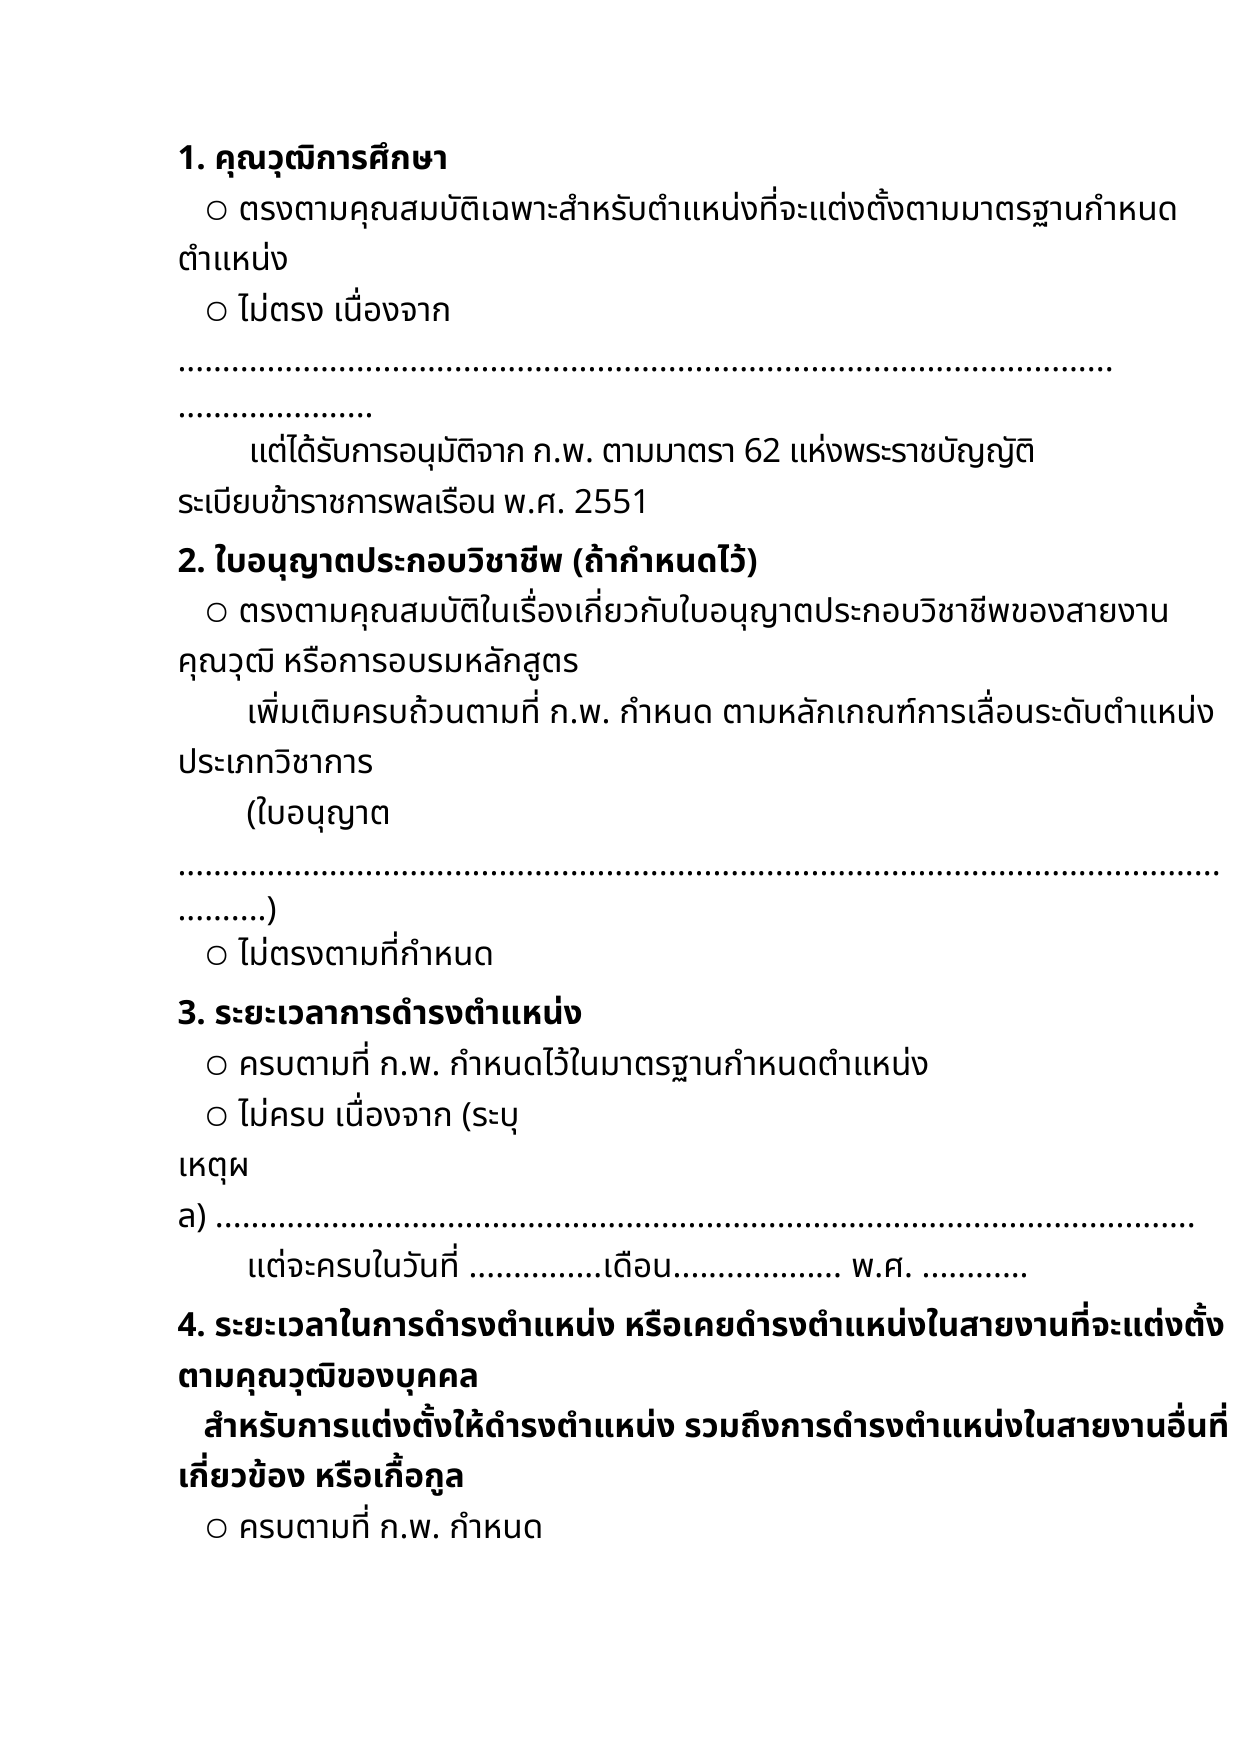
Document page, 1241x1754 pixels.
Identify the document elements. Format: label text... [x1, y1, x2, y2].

text แต่ได้รับการอนุมัติจาก ก.พ. ตามมาตรา 62 แห่งพระราชบัญญัติระเบียบข้าราชการพลเรือน พ.ศ. 2551 [177, 427, 1122, 528]
text ไม่ตรงตามที่กำหนด [177, 930, 1231, 981]
text 4. ระยะเวลาในการดำรงตำแหน่ง หรือเคยดำรงตำแหน่งในสายงานที่จะแต่งตั้งตามคุณวุฒิของบุคคล [177, 1301, 1231, 1402]
text แต่จะครบในวันที่ ...............เดือน................... พ.ศ. ............ [177, 1242, 1231, 1293]
text 3. ระยะเวลาการดำรงตำแหน่ง [177, 989, 1231, 1040]
text ครบตามที่ ก.พ. กำหนด [177, 1503, 1231, 1553]
text สำหรับการแต่งตั้งให้ดำรงตำแหน่ง รวมถึงการดำรงตำแหน่งในสายงานอื่นที่เกี่ยวข้อง หรือเกื้อกูล [177, 1402, 1231, 1503]
text (ใบอนุญาต ...............................................................................................................................) [177, 789, 1231, 930]
text ตรงตามคุณสมบัติในเรื่องเกี่ยวกับใบอนุญาตประกอบวิชาชีพของสายงาน คุณวุฒิ หรือการอบรมหลักสูตร [177, 587, 1231, 688]
text ตรงตามคุณสมบัติเฉพาะสำหรับตำแหน่งที่จะแต่งตั้งตามมาตรฐานกำหนดตำแหน่ง [177, 185, 1231, 286]
text 2. ใบอนุญาตประกอบวิชาชีพ (ถ้ากำหนดไว้) [177, 536, 1231, 587]
text 1. คุณวุฒิการศึกษา [177, 134, 1231, 185]
text เพิ่มเติมครบถ้วนตามที่ ก.พ. กำหนด ตามหลักเกณฑ์การเลื่อนระดับตำแหน่งประเภทวิชาการ [177, 688, 1231, 789]
text ไม่ครบ เนื่องจาก (ระบุเหตุผล) .............................................................................................................. [177, 1090, 1231, 1242]
text ครบตามที่ ก.พ. กำหนดไว้ในมาตรฐานกำหนดตำแหน่ง [177, 1040, 1231, 1090]
text ไม่ตรง เนื่องจาก ............................................................................................................................... [177, 286, 1122, 427]
